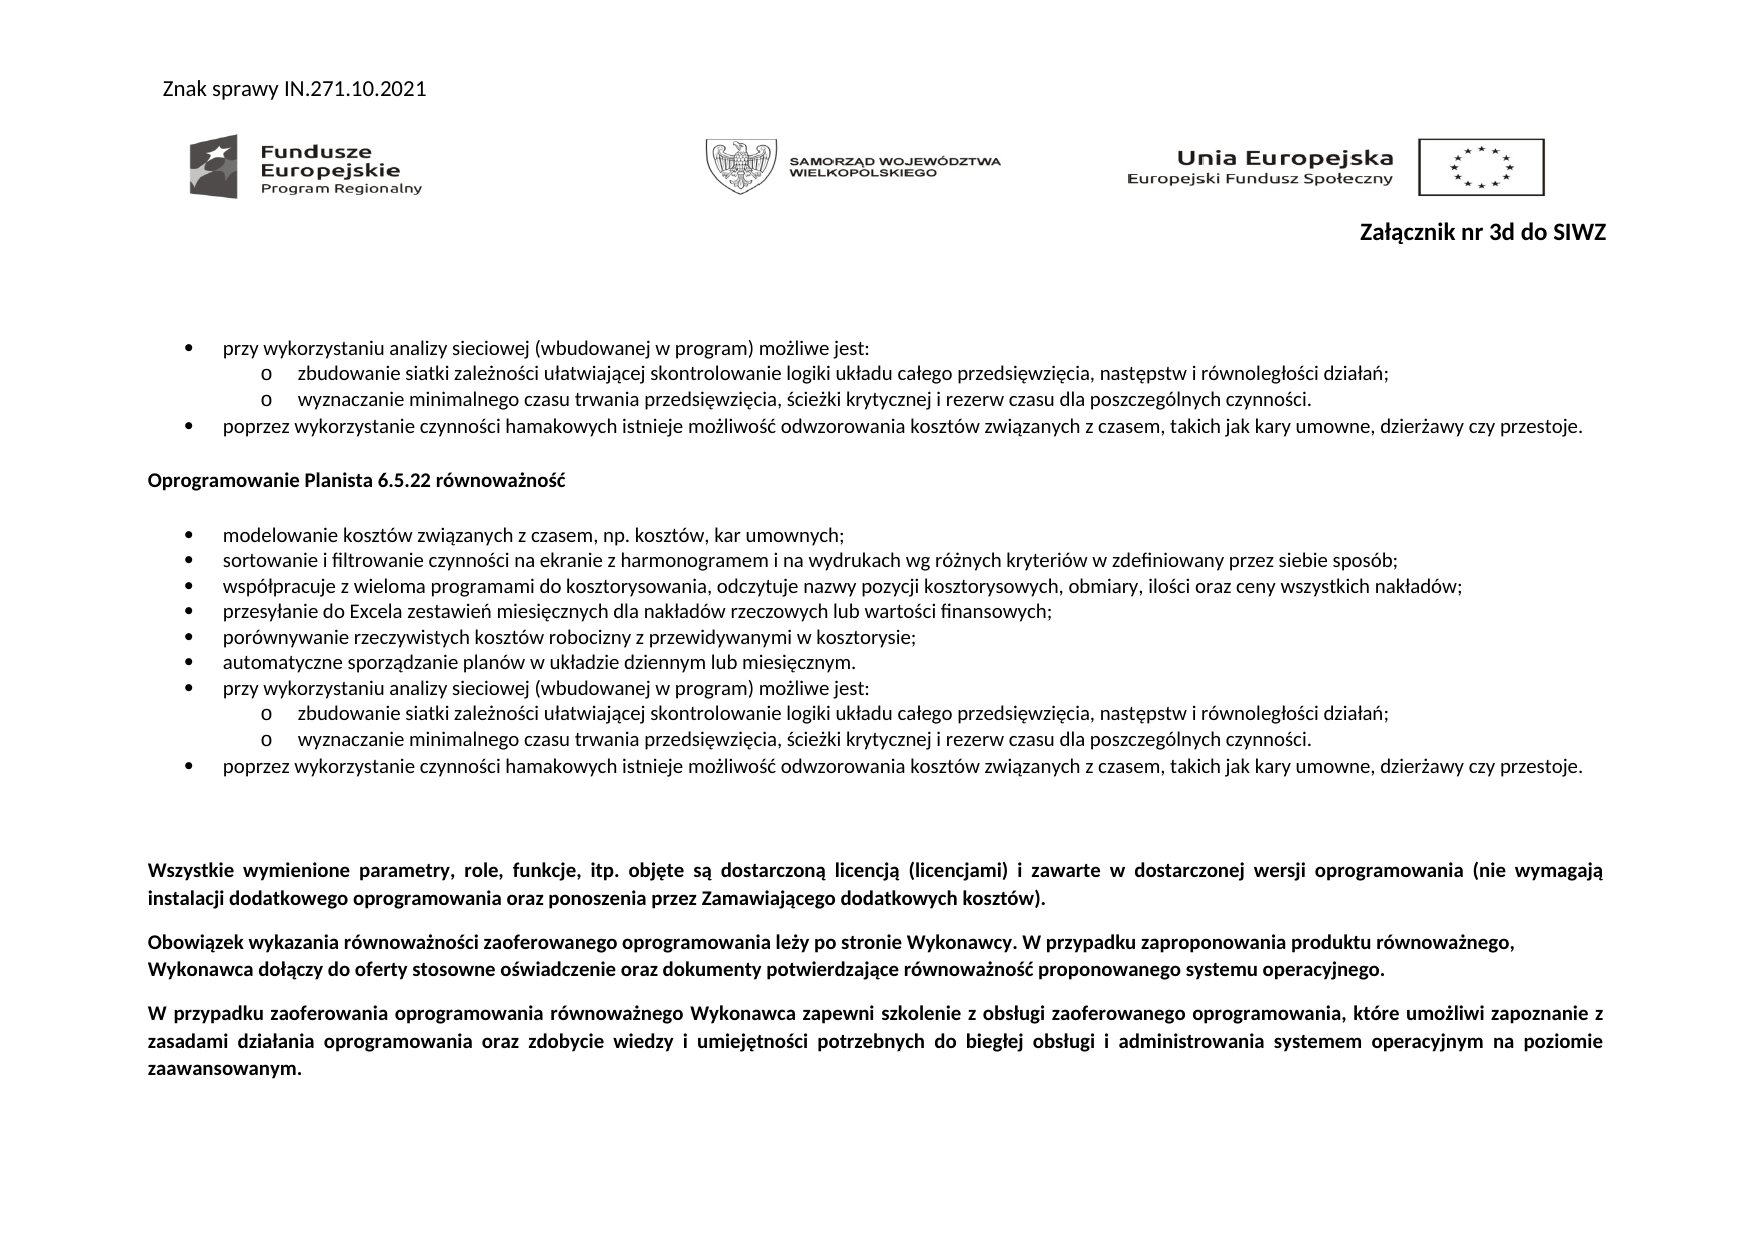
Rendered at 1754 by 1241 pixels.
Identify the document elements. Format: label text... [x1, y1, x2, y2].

list poprzez wykorzystanie czynności hamakowych istnieje możliwość odwzorowania kosztów związanych z czasem, takich jak kary umowne, dzierżawy czy przestoje. [185, 413, 1606, 438]
list modelowanie kosztów związanych z czasem, np. kosztów, kar umownych; [185, 522, 1606, 548]
list poprzez wykorzystanie czynności hamakowych istnieje możliwość odwzorowania kosztów związanych z czasem, takich jak kary umowne, dzierżawy czy przestoje. [185, 753, 1606, 778]
list wyznaczanie minimalnego czasu trwania przedsięwzięcia, ścieżki krytycznej i rezerw czasu dla poszczególnych czynności. [260, 727, 1606, 753]
list wyznaczanie minimalnego czasu trwania przedsięwzięcia, ścieżki krytycznej i rezerw czasu dla poszczególnych czynności. [260, 387, 1606, 413]
list przy wykorzystaniu analizy sieciowej (wbudowanej w program) możliwe jest: [185, 675, 1606, 700]
list przy wykorzystaniu analizy sieciowej (wbudowanej w program) możliwe jest: [185, 335, 1606, 360]
list zbudowanie siatki zależności ułatwiającej skontrolowanie logiki układu całego przedsięwzięcia, następstw i równoległości działań; [260, 360, 1606, 387]
text Obowiązek wykazania równoważności zaoferowanego oprogramowania leży po stronie Wykonawcy. W przypadku zaproponowania produktu równoważnego, Wykonawca dołączy do oferty stosowne oświadczenie oraz dokumenty potwierdzające równoważność proponowanego systemu operacyjnego. [148, 929, 1606, 982]
text Oprogramowanie Planista 6.5.22 równoważność [148, 468, 1606, 493]
list współpracuje z wieloma programami do kosztorysowania, odczytuje nazwy pozycji kosztorysowych, obmiary, ilości oraz ceny wszystkich nakładów; [185, 573, 1606, 598]
list porównywanie rzeczywistych kosztów robocizny z przewidywanymi w kosztorysie; [185, 624, 1606, 649]
list sortowanie i filtrowanie czynności na ekranie z harmonogramem i na wydrukach wg różnych kryteriów w zdefiniowany przez siebie sposób; [185, 548, 1606, 573]
list automatyczne sporządzanie planów w układzie dziennym lub miesięcznym. [185, 649, 1606, 675]
text W przypadku zaoferowania oprogramowania równoważnego Wykonawca zapewni szkolenie z obsługi zaoferowanego oprogramowania, które umożliwi zapoznanie z zasadami działania oprogramowania oraz zdobycie wiedzy i umiejętności potrzebnych do biegłej obsługi i administrowania systemem operacyjnym na poziomie zaawansowanym. [148, 1001, 1606, 1081]
picture [168, 120, 1573, 214]
text Wszystkie wymienione parametry, role, funkcje, itp. objęte są dostarczoną licencją (licencjami) i zawarte w dostarczonej wersji oprogramowania (nie wymagają instalacji dodatkowego oprogramowania oraz ponoszenia przez Zamawiającego dodatkowych kosztów). [148, 858, 1606, 911]
list zbudowanie siatki zależności ułatwiającej skontrolowanie logiki układu całego przedsięwzięcia, następstw i równoległości działań; [260, 700, 1606, 727]
list przesyłanie do Excela zestawień miesięcznych dla nakładów rzeczowych lub wartości finansowych; [185, 598, 1606, 624]
